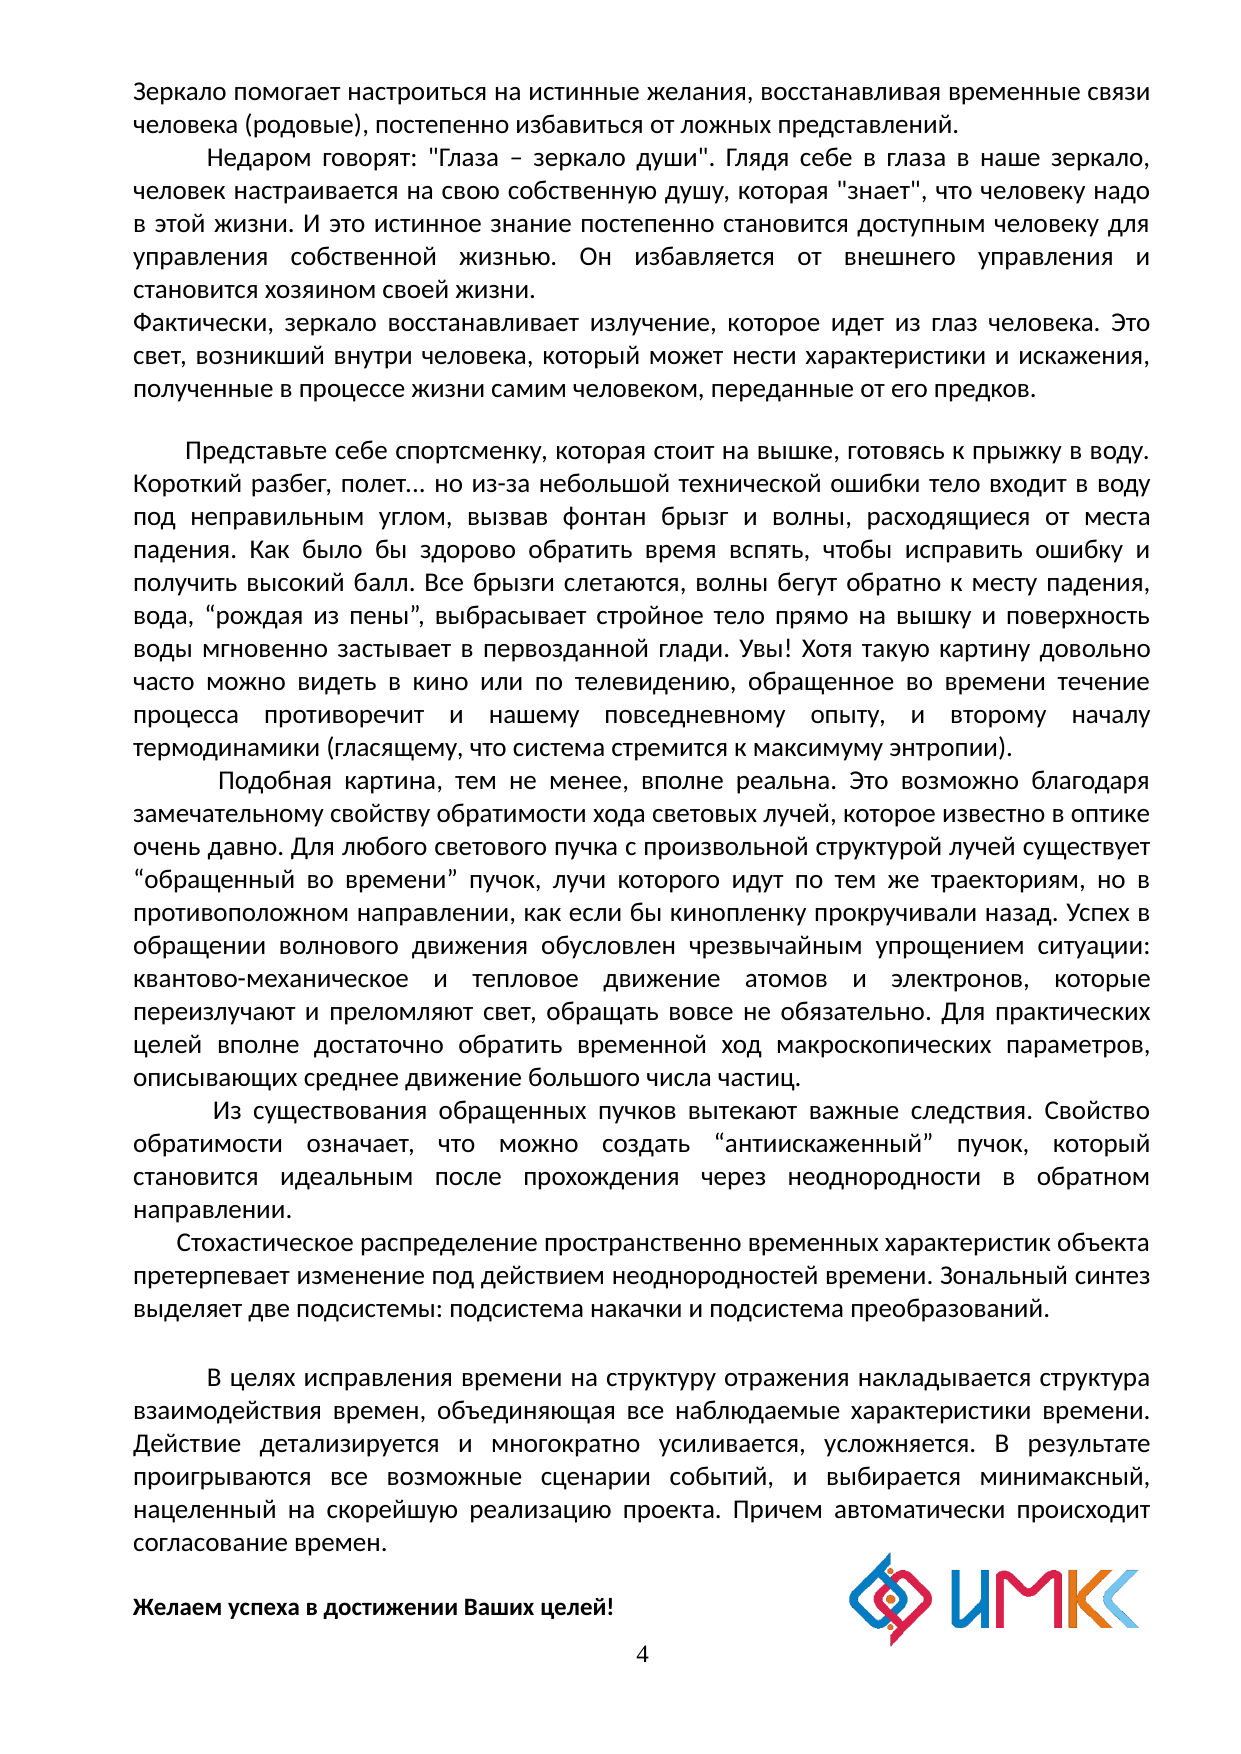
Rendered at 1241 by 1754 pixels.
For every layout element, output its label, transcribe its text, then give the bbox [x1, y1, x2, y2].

text Желаем успеха в достижении Ваших целей! [133, 1591, 839, 1622]
picture [839, 1543, 1158, 1658]
text Подобная картина, тем не менее, вполне реальна. Это возможно благодаря замечательному свойству обратимости хода световых лучей, которое известно в оптике очень давно. Для любого светового пучка с произвольной структурой лучей существует “обращенный во времени” пучок, лучи которого идут по тем же траекториям, но в противоположном направлении, как если бы кинопленку прокручивали назад. Успех в обращении волнового движения обусловлен чрезвычайным упрощением ситуации: квантово-механическое и тепловое движение атомов и электронов, которые переизлучают и преломляют свет, обращать вовсе не обязательно. Для практических целей вполне достаточно обратить временной ход макроскопических параметров, описывающих среднее движение большого числа частиц. [133, 763, 1152, 1093]
text Зеркало помогает настроиться на истинные желания, восстанавливая временные связи человека (родовые), постепенно избавиться от ложных представлений. [133, 74, 1152, 140]
text Представьте себе спортсменку, которая стоит на вышке, готовясь к прыжку в воду. Короткий разбег, полет... но из-за небольшой технической ошибки тело входит в воду под неправильным углом, вызвав фонтан брызг и волны, расходящиеся от места падения. Как было бы здорово обратить время вспять, чтобы исправить ошибку и получить высокий балл. Все брызги слетаются, волны бегут обратно к месту падения, вода, “рождая из пены”, выбрасывает стройное тело прямо на вышку и поверхность воды мгновенно застывает в первозданной глади. Увы! Хотя такую картину довольно часто можно видеть в кино или по телевидению, обращенное во времени течение процесса противоречит и нашему повседневному опыту, и второму началу термодинамики (гласящему, что система стремится к максимуму энтропии). [133, 433, 1152, 763]
text Из существования обращенных пучков вытекают важные следствия. Свойство обратимости означает, что можно создать “антиискаженный” пучок, который становится идеальным после прохождения через неоднородности в обратном направлении. [133, 1093, 1152, 1225]
text Недаром говорят: "Глаза – зеркало души". Глядя себе в глаза в наше зеркало, человек настраивается на свою собственную душу, которая "знает", что человеку надо в этой жизни. И это истинное знание постепенно становится доступным человеку для управления собственной жизнью. Он избавляется от внешнего управления и становится хозяином своей жизни. [133, 140, 1152, 305]
text Фактически, зеркало восстанавливает излучение, которое идет из глаз человека. Это свет, возникший внутри человека, который может нести характеристики и искажения, полученные в процессе жизни самим человеком, переданные от его предков. [133, 305, 1152, 404]
text Стохастическое распределение пространственно временных характеристик объекта претерпевает изменение под действием неоднородностей времени. Зональный синтез выделяет две подсистемы: подсистема накачки и подсистема преобразований. [133, 1225, 1152, 1324]
text В целях исправления времени на структуру отражения накладывается структура взаимодействия времен, объединяющая все наблюдаемые характеристики времени. Действие детализируется и многократно усиливается, усложняется. В результате проигрываются все возможные сценарии событий, и выбирается минимаксный, нацеленный на скорейшую реализацию проекта. Причем автоматически происходит согласование времен. [133, 1360, 1152, 1558]
